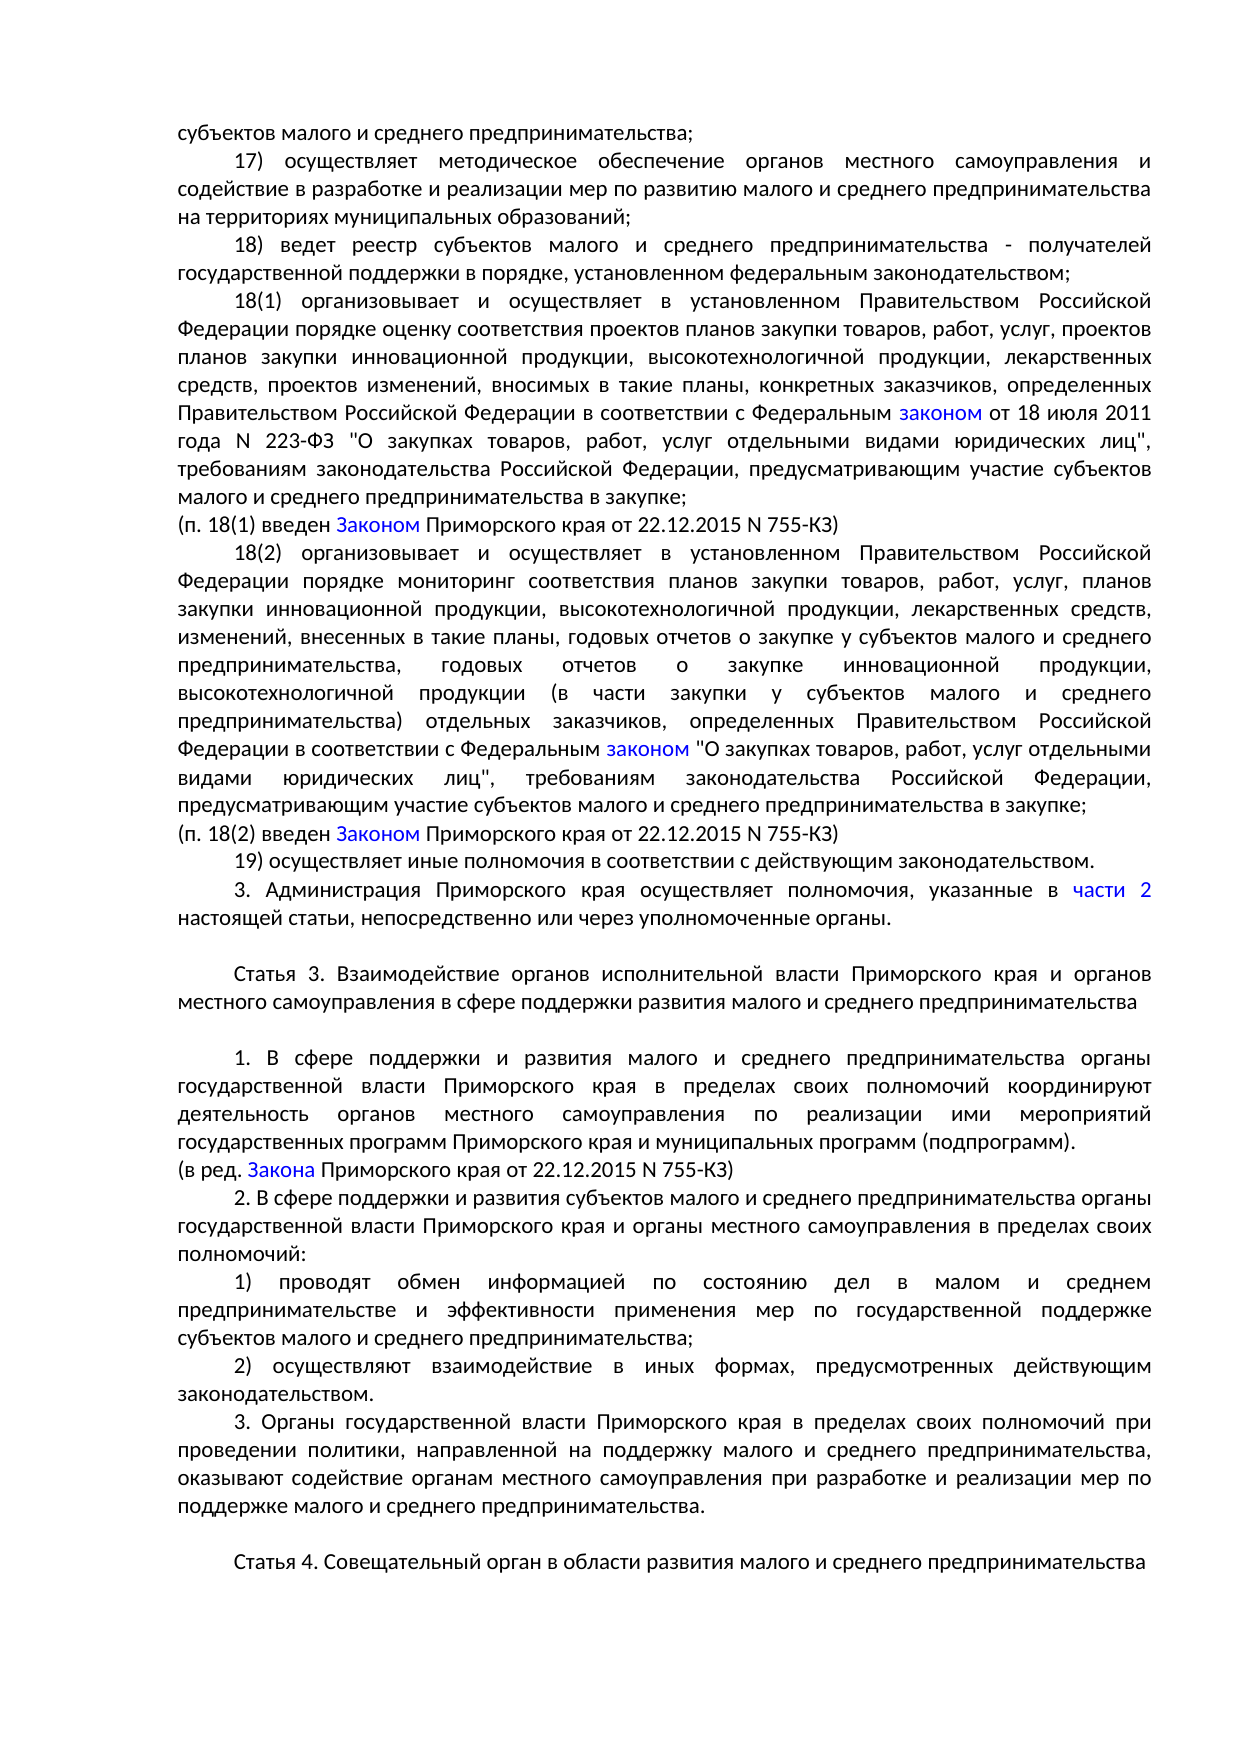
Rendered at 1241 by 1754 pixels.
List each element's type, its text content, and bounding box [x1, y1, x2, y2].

text Статья 4. Совещательный орган в области развития малого и среднего предпринимательства [177, 1547, 1152, 1575]
text 1. В сфере поддержки и развития малого и среднего предпринимательства органы государственной власти Приморского края в пределах своих полномочий координируют деятельность органов местного самоуправления по реализации ими мероприятий государственных программ Приморского края и муниципальных программ (подпрограмм). [177, 1043, 1152, 1155]
text (в ред. Закона Приморского края от 22.12.2015 N 755-КЗ) [177, 1155, 1152, 1183]
text 19) осуществляет иные полномочия в соответствии с действующим законодательством. [177, 847, 1152, 875]
text (п. 18(1) введен Законом Приморского края от 22.12.2015 N 755-КЗ) [177, 510, 1152, 538]
text 3. Администрация Приморского края осуществляет полномочия, указанные в части 2 настоящей статьи, непосредственно или через уполномоченные органы. [177, 875, 1152, 931]
text Статья 3. Взаимодействие органов исполнительной власти Приморского края и органов местного самоуправления в сфере поддержки развития малого и среднего предпринимательства [177, 959, 1152, 1015]
text 18(1) организовывает и осуществляет в установленном Правительством Российской Федерации порядке оценку соответствия проектов планов закупки товаров, работ, услуг, проектов планов закупки инновационной продукции, высокотехнологичной продукции, лекарственных средств, проектов изменений, вносимых в такие планы, конкретных заказчиков, определенных Правительством Российской Федерации в соответствии с Федеральным законом от 18 июля 2011 года N 223-ФЗ "О закупках товаров, работ, услуг отдельными видами юридических лиц", требованиям законодательства Российской Федерации, предусматривающим участие субъектов малого и среднего предпринимательства в закупке; [177, 286, 1152, 510]
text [177, 118, 1152, 146]
text 2) осуществляют взаимодействие в иных формах, предусмотренных действующим законодательством. [177, 1351, 1152, 1407]
text 2. В сфере поддержки и развития субъектов малого и среднего предпринимательства органы государственной власти Приморского края и органы местного самоуправления в пределах своих полномочий: [177, 1183, 1152, 1267]
text 1) проводят обмен информацией по состоянию дел в малом и среднем предпринимательстве и эффективности применения мер по государственной поддержке субъектов малого и среднего предпринимательства; [177, 1267, 1152, 1351]
text (п. 18(2) введен Законом Приморского края от 22.12.2015 N 755-КЗ) [177, 819, 1152, 847]
text 18) ведет реестр субъектов малого и среднего предпринимательства - получателей государственной поддержки в порядке, установленном федеральным законодательством; [177, 230, 1152, 286]
text 3. Органы государственной власти Приморского края в пределах своих полномочий при проведении политики, направленной на поддержку малого и среднего предпринимательства, оказывают содействие органам местного самоуправления при разработке и реализации мер по поддержке малого и среднего предпринимательства. [177, 1407, 1152, 1519]
text 17) осуществляет методическое обеспечение органов местного самоуправления и содействие в разработке и реализации мер по развитию малого и среднего предпринимательства на территориях муниципальных образований; [177, 146, 1152, 230]
text 18(2) организовывает и осуществляет в установленном Правительством Российской Федерации порядке мониторинг соответствия планов закупки товаров, работ, услуг, планов закупки инновационной продукции, высокотехнологичной продукции, лекарственных средств, изменений, внесенных в такие планы, годовых отчетов о закупке у субъектов малого и среднего предпринимательства, годовых отчетов о закупке инновационной продукции, высокотехнологичной продукции (в части закупки у субъектов малого и среднего предпринимательства) отдельных заказчиков, определенных Правительством Российской Федерации в соответствии с Федеральным законом "О закупках товаров, работ, услуг отдельными видами юридических лиц", требованиям законодательства Российской Федерации, предусматривающим участие субъектов малого и среднего предпринимательства в закупке; [177, 538, 1152, 819]
